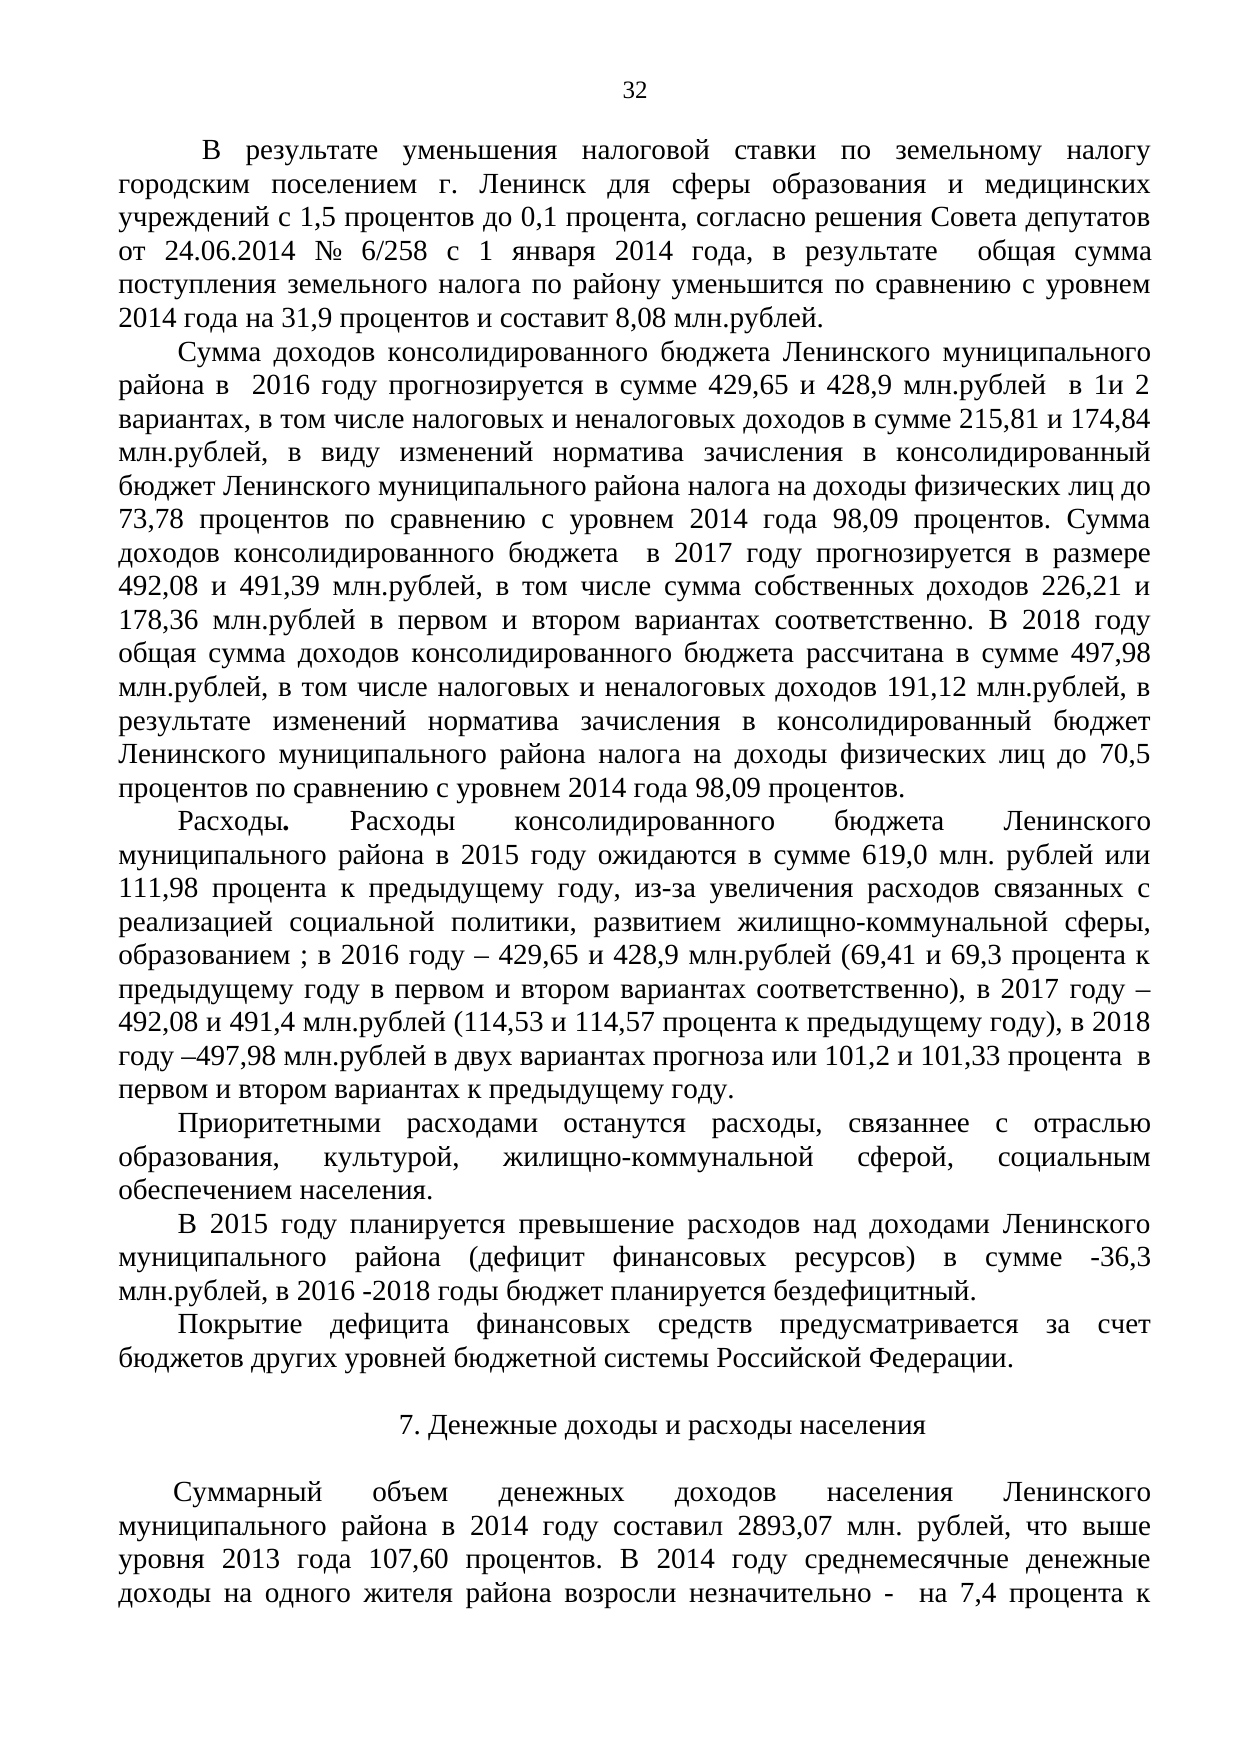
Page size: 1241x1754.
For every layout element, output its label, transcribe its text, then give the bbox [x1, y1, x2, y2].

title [118, 1474, 1152, 1608]
text В 2015 году планируется превышение расходов над доходами Ленинского муниципального района (дефицит финансовых ресурсов) в сумме -36,3 млн.рублей, в 2016 -2018 годы бюджет планируется бездефицитный. [118, 1206, 1152, 1306]
text Сумма доходов консолидированного бюджета Ленинского муниципального района в 2016 году прогнозируется в сумме 429,65 и 428,9 млн.рублей в 1и 2 вариантах, в том числе налоговых и неналоговых доходов в сумме 215,81 и 174,84 млн.рублей, в виду изменений норматива зачисления в консолидированный бюджет Ленинского муниципального района налога на доходы физических лиц до 73,78 процентов по сравнению с уровнем 2014 года 98,09 процентов. Сумма доходов консолидированного бюджета в 2017 году прогнозируется в размере 492,08 и 491,39 млн.рублей, в том числе сумма собственных доходов 226,21 и 178,36 млн.рублей в первом и втором вариантах соответственно. В 2018 году общая сумма доходов консолидированного бюджета рассчитана в сумме 497,98 млн.рублей, в том числе налоговых и неналоговых доходов 191,12 млн.рублей, в результате изменений норматива зачисления в консолидированный бюджет Ленинского муниципального района налога на доходы физических лиц до 70,5 процентов по сравнению с уровнем 2014 года 98,09 процентов. [118, 334, 1152, 803]
text Приоритетными расходами останутся расходы, связаннее с отраслью образования, культурой, жилищно-коммунальной сферой, социальным обеспечением населения. [118, 1105, 1152, 1206]
text Расходы. Расходы консолидированного бюджета Ленинского муниципального района в 2015 году ожидаются в сумме 619,0 млн. рублей или 111,98 процента к предыдущему году, из-за увеличения расходов связанных с реализацией социальной политики, развитием жилищно-коммунальной сферы, образованием ; в 2016 году – 429,65 и 428,9 млн.рублей (69,41 и 69,3 процента к предыдущему году в первом и втором вариантах соответственно), в 2017 году – 492,08 и 491,4 млн.рублей (114,53 и 114,57 процента к предыдущему году), в 2018 году –497,98 млн.рублей в двух вариантах прогноза или 101,2 и 101,33 процента в первом и втором вариантах к предыдущему году. [118, 803, 1152, 1105]
text Покрытие дефицита финансовых средств предусматривается за счет бюджетов других уровней бюджетной системы Российской Федерации. [118, 1306, 1152, 1373]
text В результате уменьшения налоговой ставки по земельному налогу городским поселением г. Ленинск для сферы образования и медицинских учреждений с 1,5 процентов до 0,1 процента, согласно решения Совета депутатов от 24.06.2014 № 6/258 с 1 января 2014 года, в результате общая сумма поступления земельного налога по району уменьшится по сравнению с уровнем 2014 года на 31,9 процентов и составит 8,08 млн.рублей. [118, 132, 1152, 334]
title 7. Денежные доходы и расходы населения [118, 1407, 1152, 1441]
